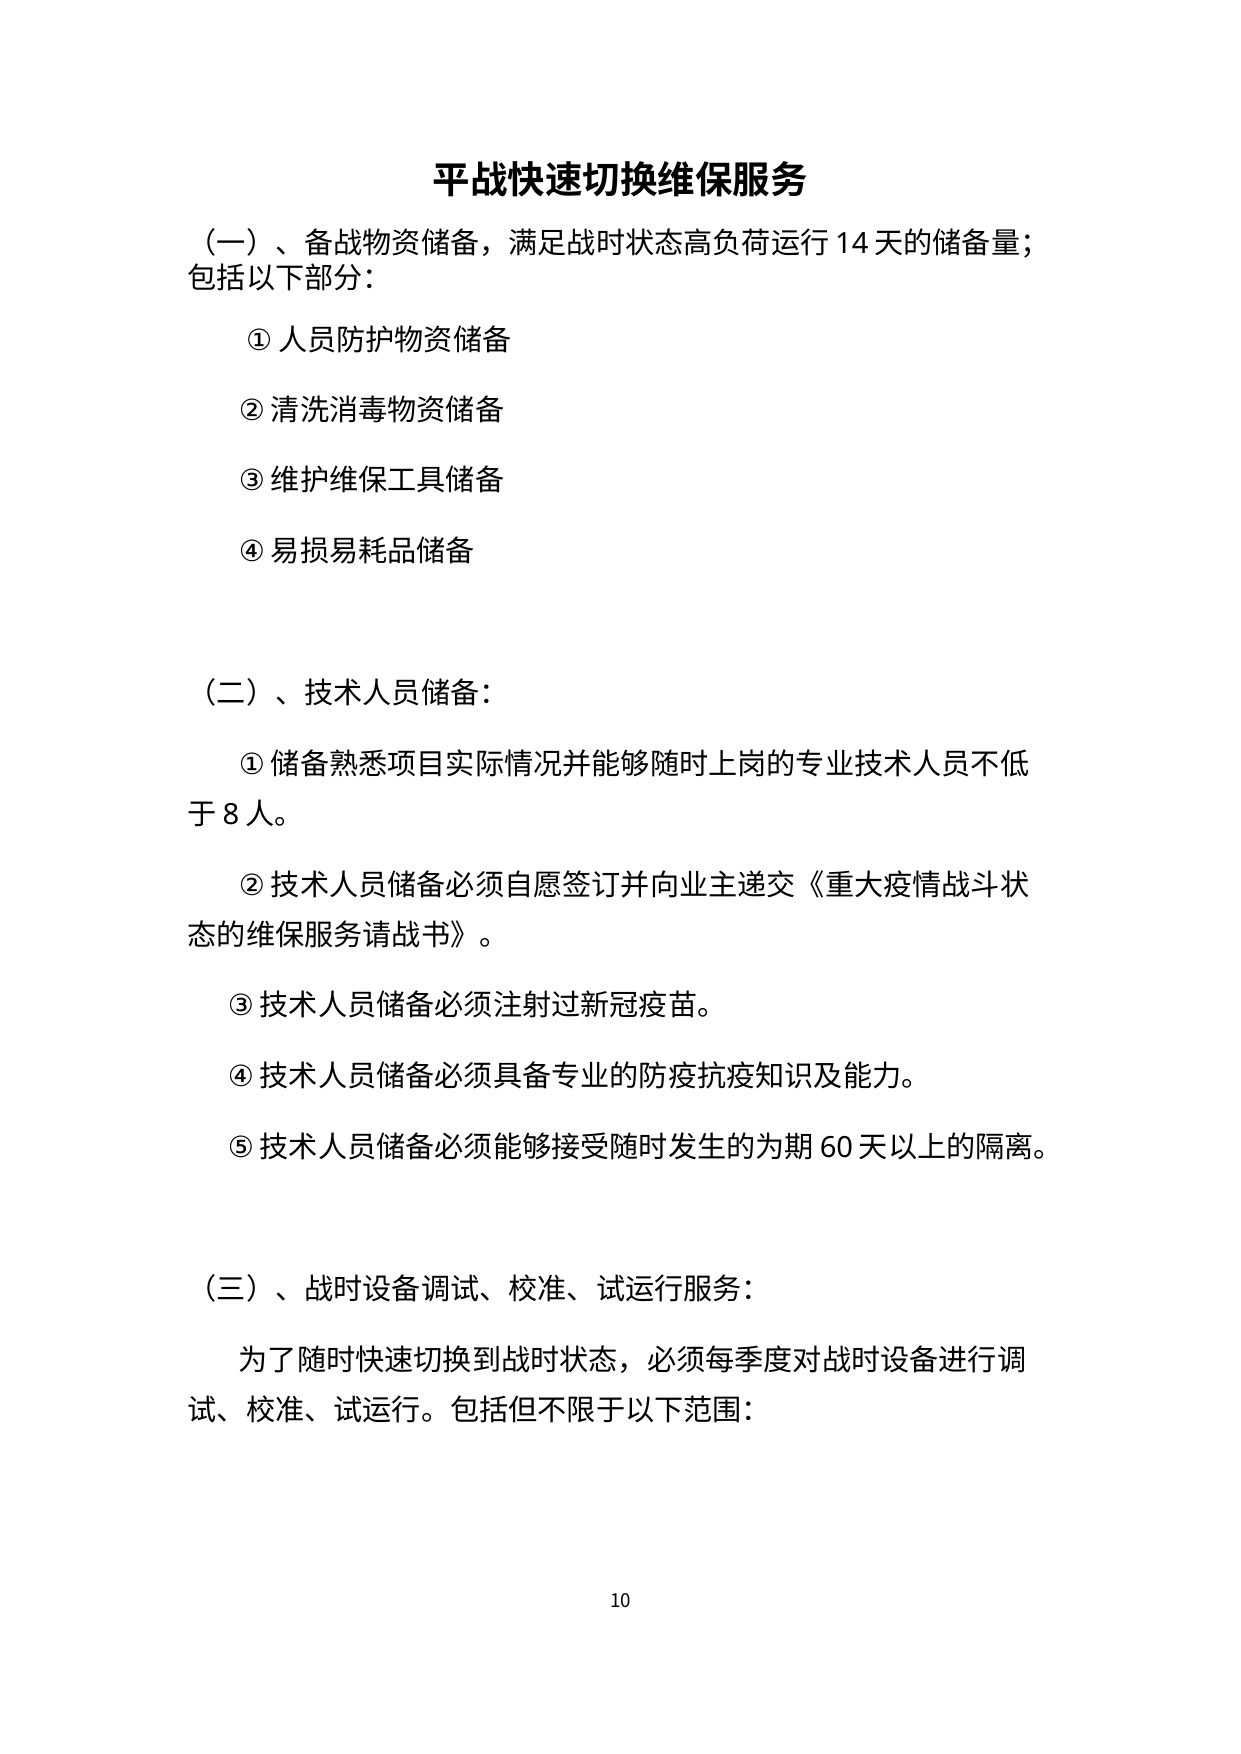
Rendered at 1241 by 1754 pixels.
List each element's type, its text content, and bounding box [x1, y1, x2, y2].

text ②清洗消毒物资储备 [187, 380, 1053, 430]
text ①储备熟悉项目实际情况并能够随时上岗的专业技术人员不低于8人。 [187, 734, 1053, 834]
text ④易损易耗品储备 [187, 522, 1053, 572]
text （一）、备战物资储备，满足战时状态高负荷运行14天的储备量；包括以下部分： [187, 225, 1053, 296]
text 为了随时快速切换到战时状态，必须每季度对战时设备进行调试、校准、试运行。包括但不限于以下范围： [187, 1330, 1053, 1430]
text ②技术人员储备必须自愿签订并向业主递交《重大疫情战斗状态的维保服务请战书》。 [187, 855, 1053, 955]
text ③技术人员储备必须注射过新冠疫苗。 [228, 976, 1053, 1026]
text ①人员防护物资储备 [187, 317, 1053, 359]
text （三）、战时设备调试、校准、试运行服务： [187, 1259, 1053, 1309]
text ⑤技术人员储备必须能够接受随时发生的为期60天以上的隔离。 [228, 1117, 1053, 1167]
text ③维护维保工具储备 [187, 451, 1053, 501]
text 平战快速切换维保服务 [187, 150, 1053, 204]
text （二）、技术人员储备： [187, 663, 1053, 713]
text ④技术人员储备必须具备专业的防疫抗疫知识及能力。 [228, 1047, 1053, 1097]
